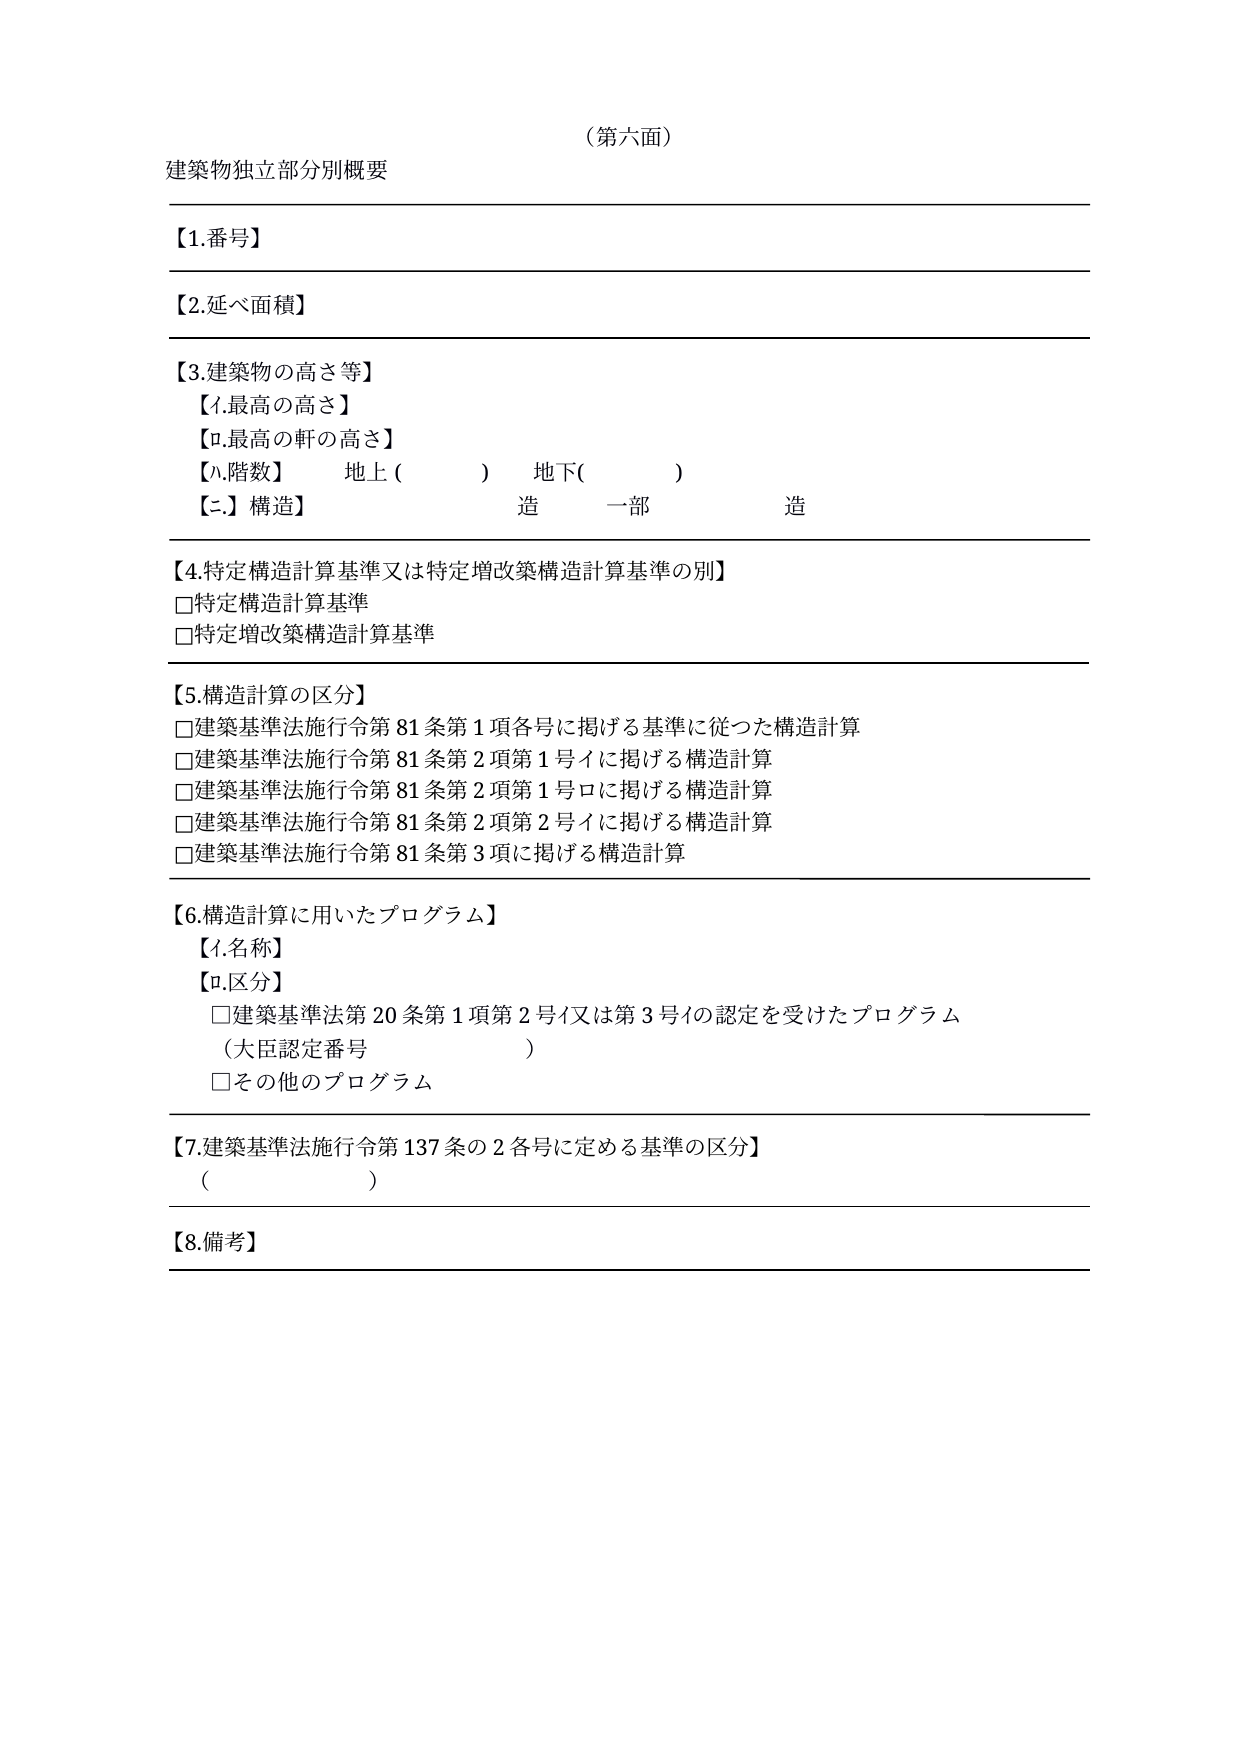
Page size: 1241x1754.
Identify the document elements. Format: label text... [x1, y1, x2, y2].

text 【7.建築基準法施行令第137条の2各号に定める基準の区分】 [162, 1131, 1092, 1162]
text 【ﾛ.最高の軒の高さ】 [165, 420, 1092, 453]
text （大臣認定番号 ） [165, 1030, 1092, 1063]
text （ ） [165, 1162, 1092, 1196]
text 建築物独立部分別概要 [165, 152, 1092, 185]
text 【5.構造計算の区分】 [162, 679, 1092, 710]
text 【ｲ.最高の高さ】 [165, 386, 1092, 420]
text 【8.備考】 [162, 1226, 1092, 1257]
text □特定増改築構造計算基準 [148, 617, 1092, 649]
text （第六面） [165, 118, 1092, 152]
text □特定構造計算基準 [162, 586, 1092, 617]
text 【6.構造計算に用いたプログラム】 [162, 898, 1092, 929]
text 【4.特定構造計算基準又は特定増改築構造計算基準の別】 [162, 554, 1092, 586]
text 【1.番号】 [165, 219, 1092, 252]
text 【ｲ.名称】 [165, 929, 1092, 963]
text □建築基準法施行令第81条第3項に掲げる構造計算 [162, 836, 1092, 868]
text □建築基準法施行令第81条第2項第1号イに掲げる構造計算 [162, 742, 1092, 773]
text □建築基準法施行令第81条第1項各号に掲げる基準に従つた構造計算 [162, 710, 1092, 742]
text □建築基準法第20条第1項第2号ｲ又は第3号ｲの認定を受けたプログラム [165, 996, 1092, 1030]
text 【ﾆ.】構造】 造 一部 造 [165, 487, 1092, 521]
text 【ﾊ.階数】 地上 ( ) 地下( ) [165, 453, 1092, 487]
text □建築基準法施行令第81条第2項第2号イに掲げる構造計算 [162, 805, 1092, 836]
text □その他のプログラム [165, 1063, 1092, 1097]
text 【2.延べ面積】 [165, 286, 1092, 319]
text □建築基準法施行令第81条第2項第1号ロに掲げる構造計算 [162, 773, 1092, 805]
text 【3.建築物の高さ等】 [165, 353, 1092, 386]
text 【ﾛ.区分】 [165, 963, 1092, 996]
